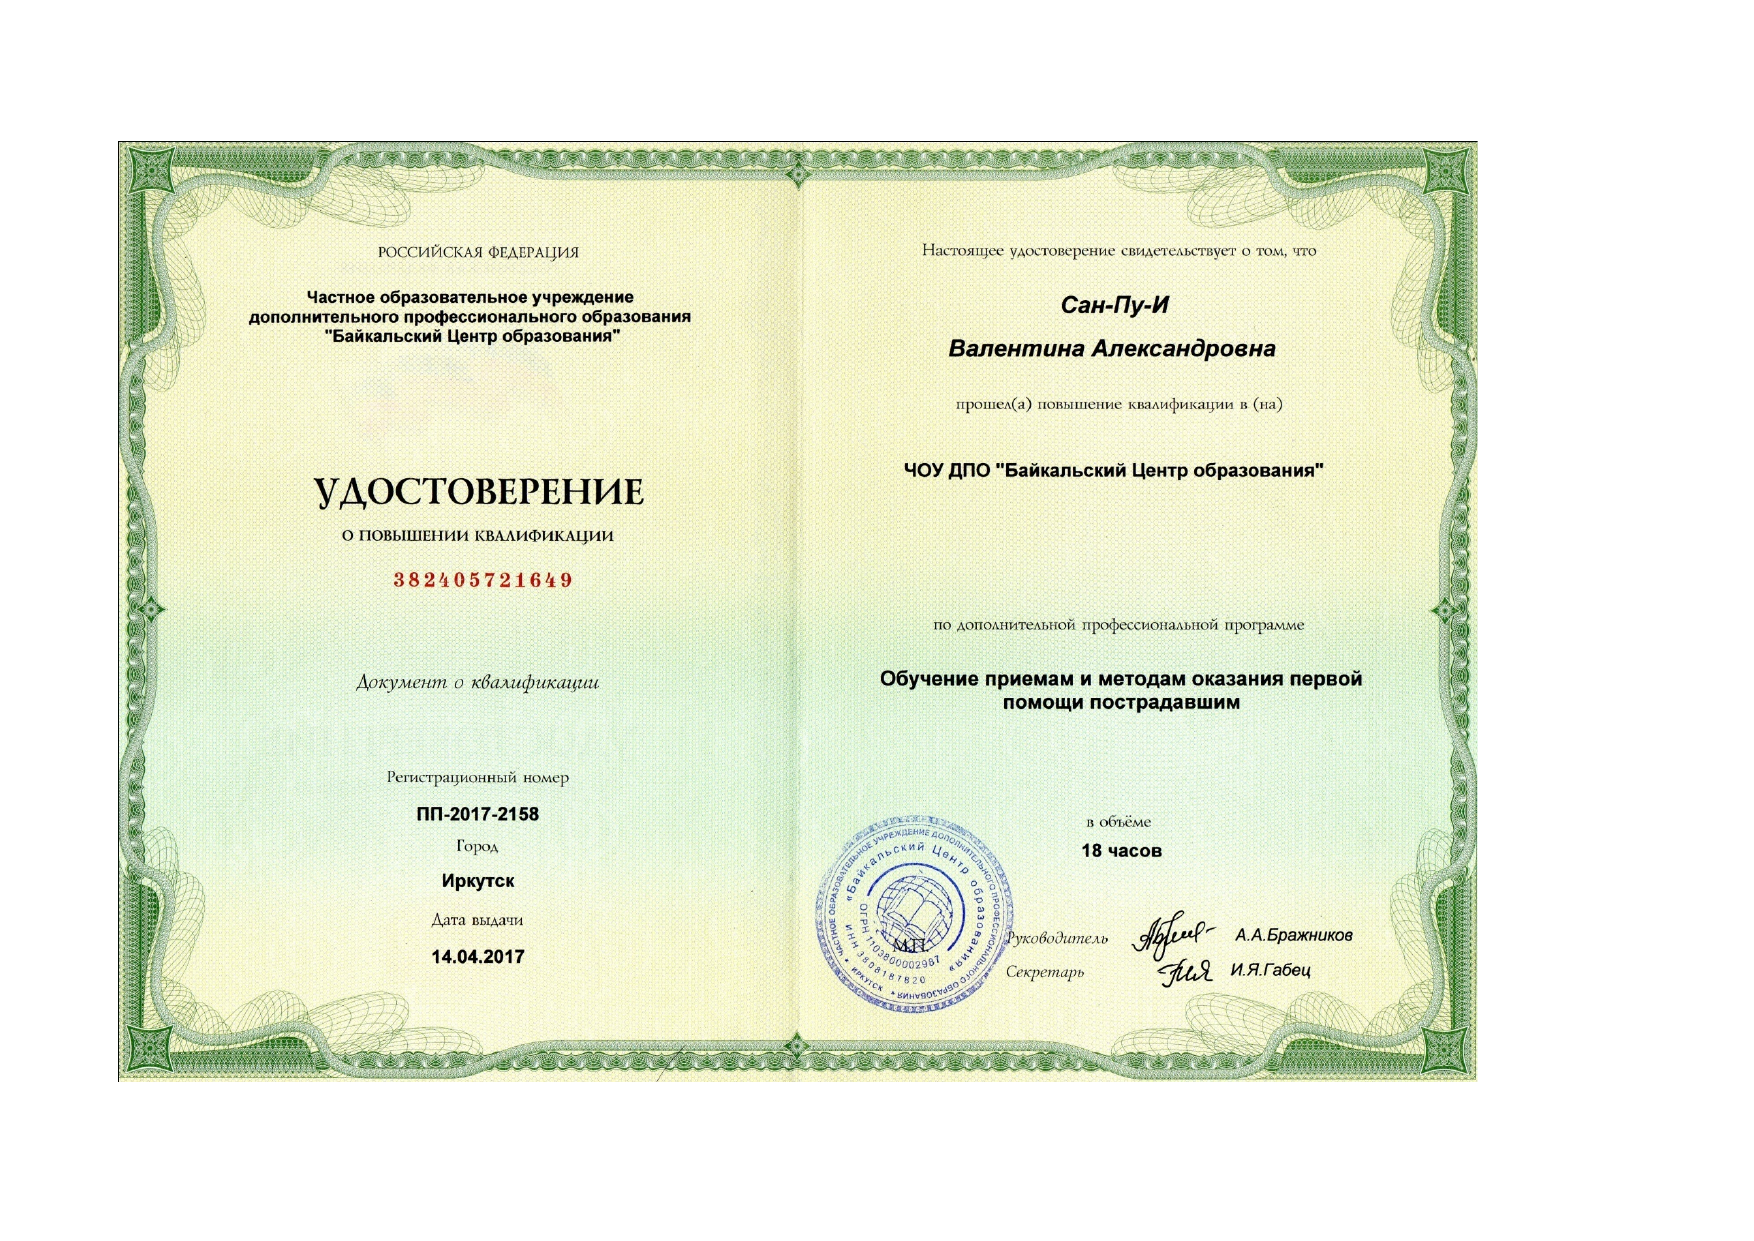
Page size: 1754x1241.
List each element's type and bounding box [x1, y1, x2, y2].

picture [118, 141, 1478, 1082]
